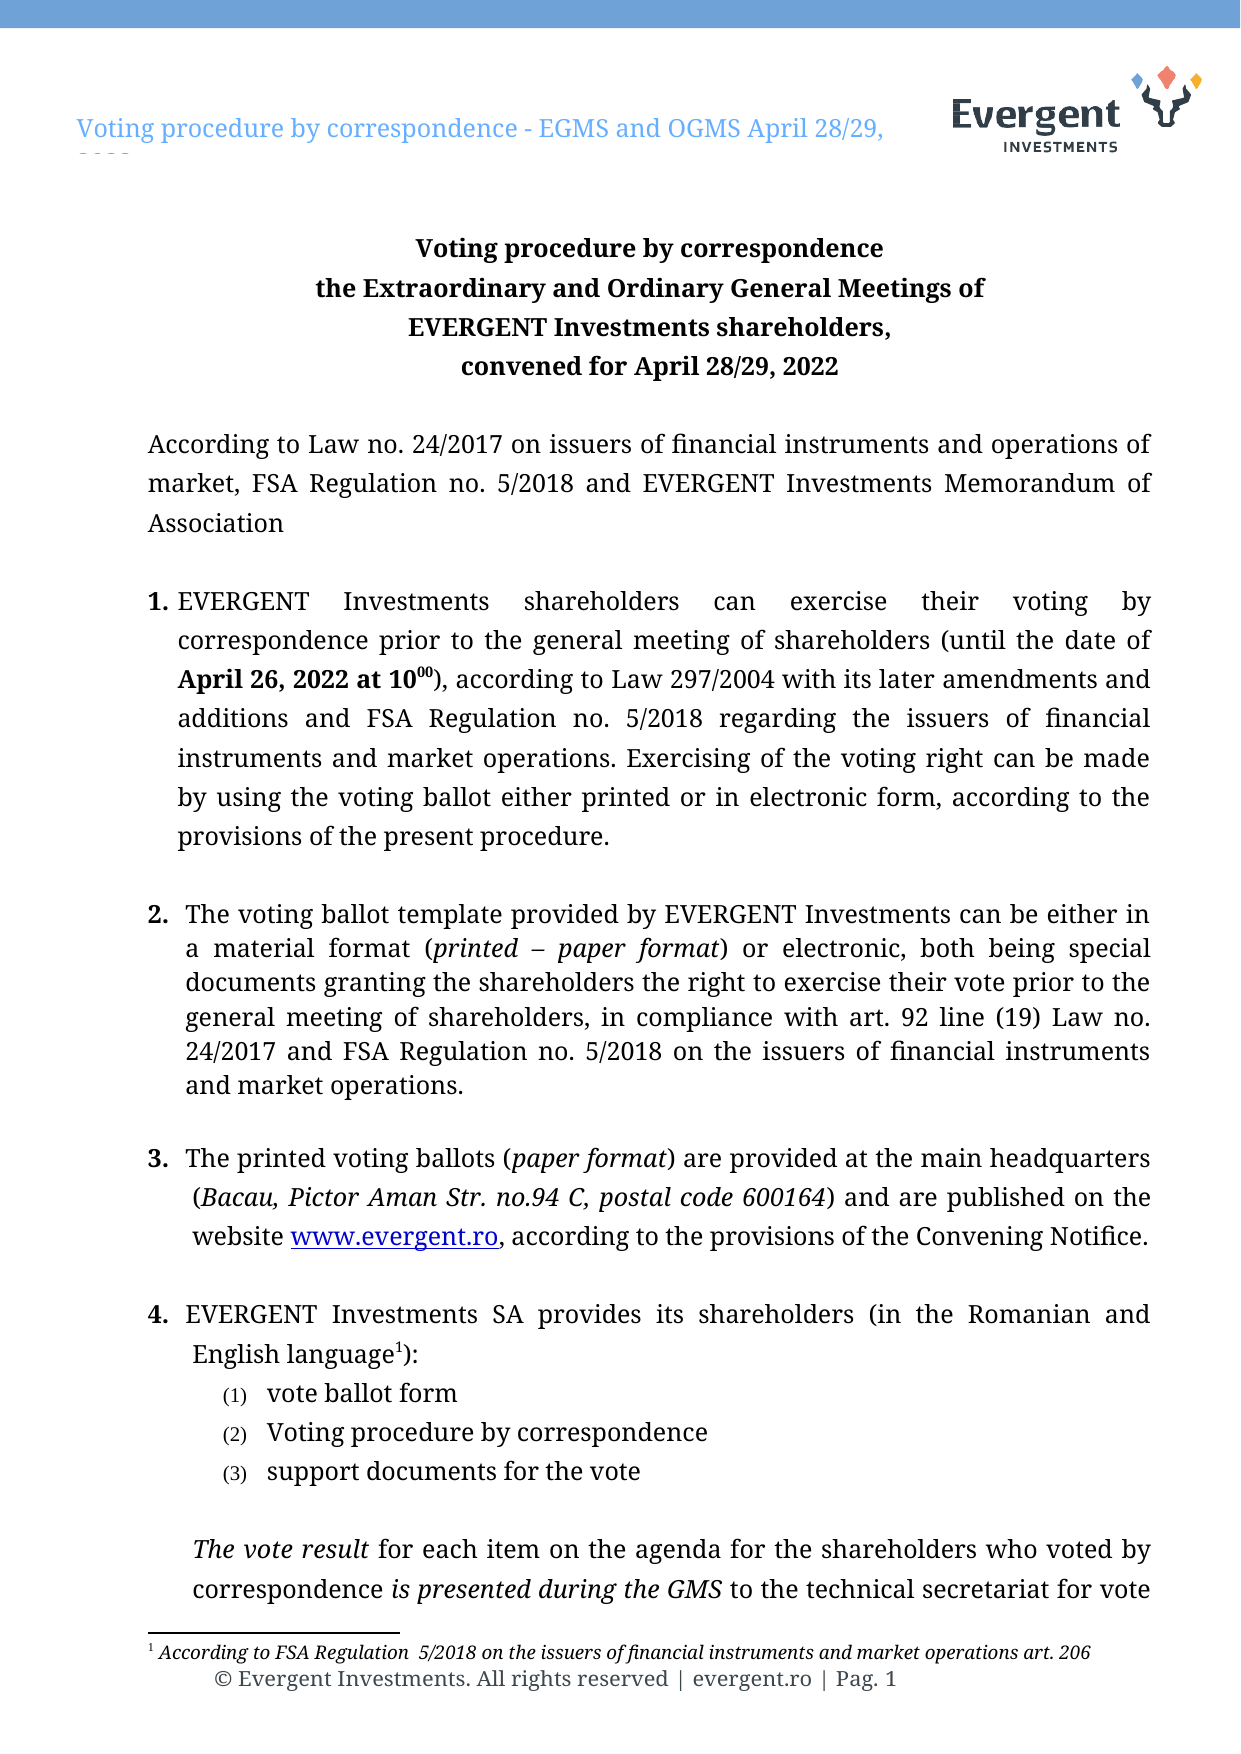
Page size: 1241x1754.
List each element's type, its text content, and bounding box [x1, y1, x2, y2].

text EVERGENT Investments shareholders, [148, 309, 1152, 343]
text the Extraordinary and Ordinary General Meetings of [148, 270, 1152, 304]
text convened for April 28/29, 2022 [148, 349, 1152, 383]
list support documents for the vote [223, 1454, 1152, 1488]
list Voting procedure by correspondence [223, 1415, 1152, 1449]
list The voting ballot template provided by EVERGENT Investments can be either in a material format (printed – paper format) or electronic, both being special documents granting the shareholders the right to exercise their vote prior to the general meeting of shareholders, in compliance with art. 92 line (19) Law no. 24/2017 and FSA Regulation no. 5/2018 on the issuers of financial instruments and market operations. [148, 897, 1152, 1101]
picture [1190, 73, 1202, 89]
picture [1157, 66, 1176, 89]
picture [1131, 73, 1143, 89]
list EVERGENT Investments SA provides its shareholders (in the Romanian and English language): [148, 1297, 1152, 1370]
text According to Law no. 24/2017 on issuers of financial instruments and operations of market, FSA Regulation no. 5/2018 and EVERGENT Investments Memorandum of Association [148, 427, 1152, 539]
list The printed voting ballots (paper format) are provided at the main headquarters (Bacau, Pictor Aman Str. no.94 C, postal code 600164) and are published on the website www.evergent.ro, according to the provisions of the Convening Notifice. [148, 1141, 1152, 1253]
text Voting procedure by correspondence [148, 231, 1152, 265]
picture [1018, 106, 1079, 136]
list vote ballot form [223, 1376, 1152, 1409]
picture [953, 99, 1016, 128]
picture [1081, 100, 1120, 127]
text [192, 1532, 1152, 1605]
list EVERGENT Investments shareholders can exercise their voting by correspondence prior to the general meeting of shareholders (until the date of April 26, 2022 at 1000), according to Law 297/2004 with its later amendments and additions and FSA Regulation no. 5/2018 regarding the issuers of financial instruments and market operations. Exercising of the voting right can be made by using the voting ballot either printed or in electronic form, according to the provisions of the present procedure. [148, 584, 1152, 853]
